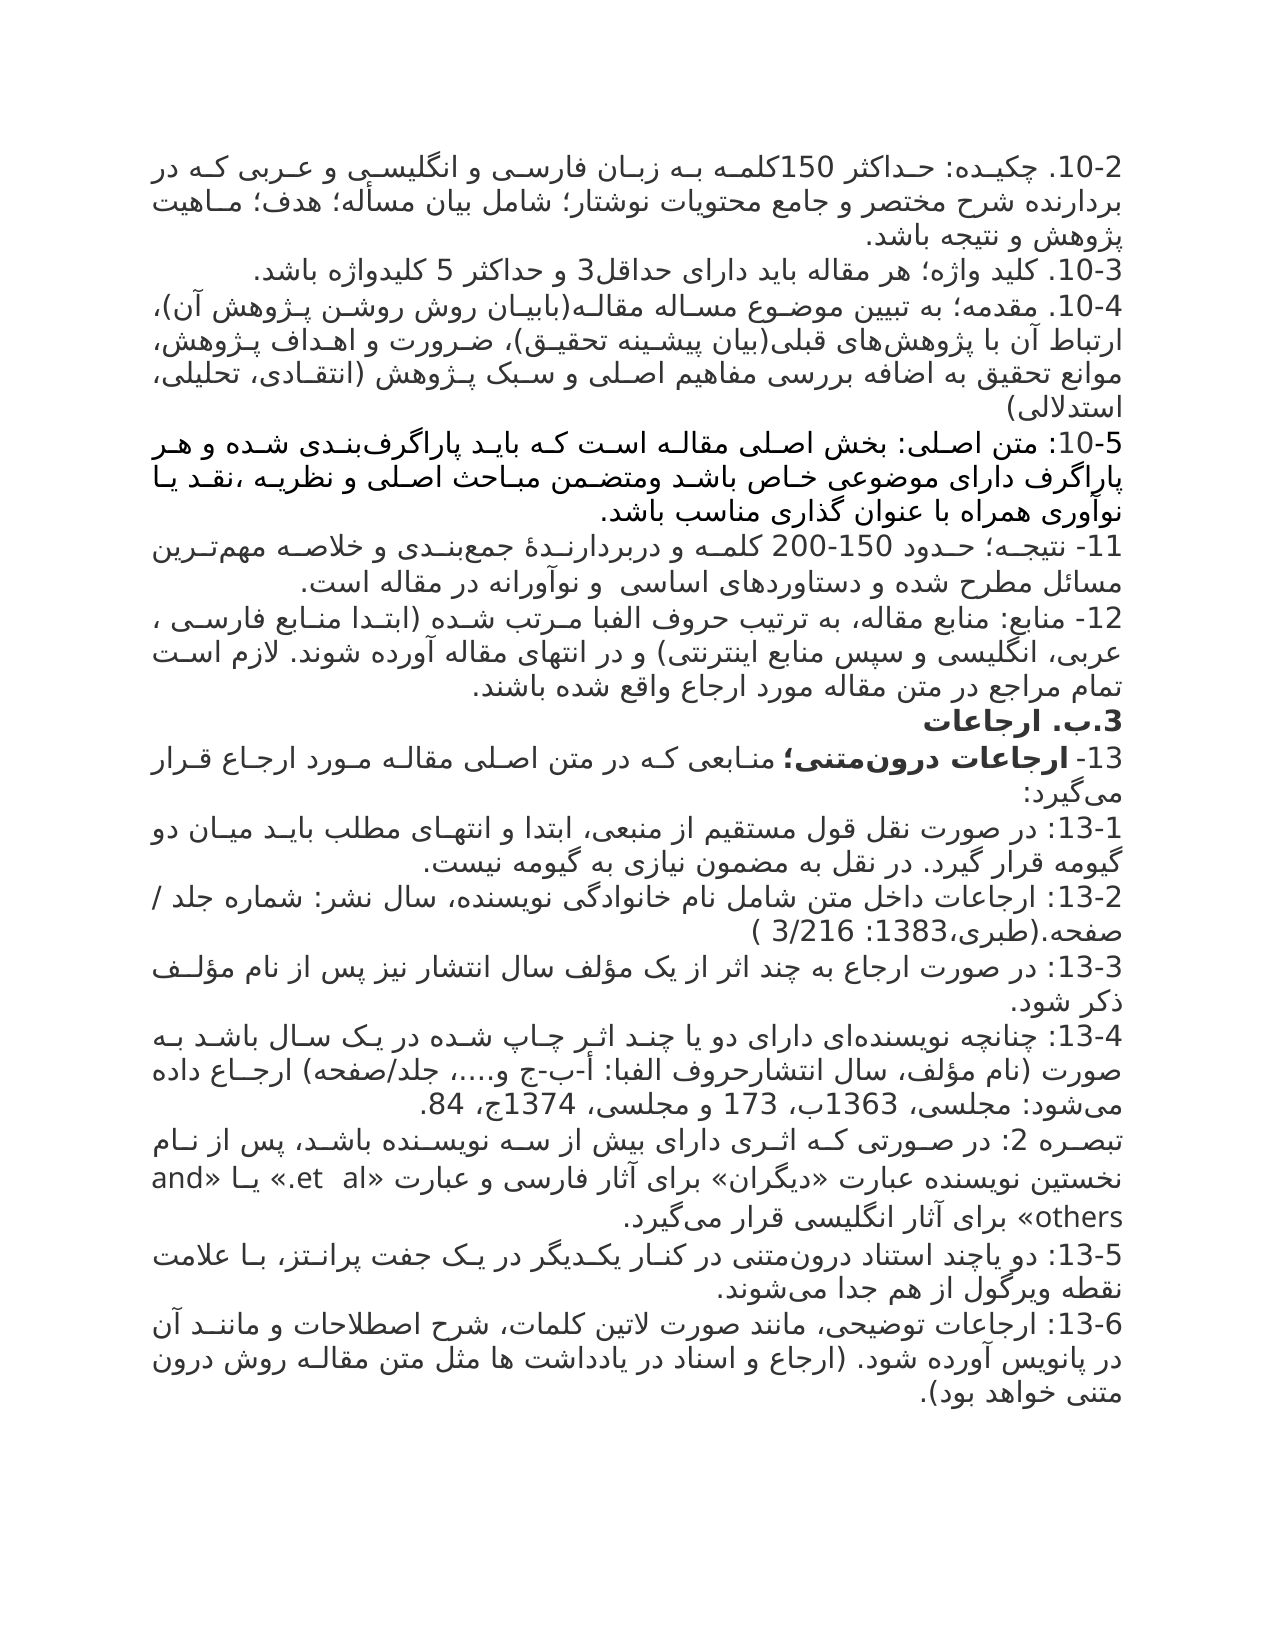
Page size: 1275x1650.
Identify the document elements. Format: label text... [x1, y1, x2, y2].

text 13-2: ارجاعات داخل متن شامل نام خانوادگی نویسنده، سال نشر: شماره جلد / صفحه.(طبری،1383: 3/216 ) [152, 881, 1123, 948]
text 13-3: در صورت ارجاع به چند اثر از یک مؤلف سال انتشار نیز پس از نام مؤلف ذکر شود. [152, 950, 1123, 1018]
text 13- ارجاعات درون‌متنی؛ منابعی که در متن اصلی مقاله مورد ارجاع قرار می‌گیرد: [152, 740, 1123, 809]
text 10-4. مقدمه؛ به تبیین موضوع مساله مقاله(بابیان روش روشن پژوهش آن)، ارتباط آن با پژوهش‌های قبلی(بیان پیشینه تحقیق)، ضرورت و اهداف پژوهش، موانع تحقیق به اضافه بررسی مفاهیم اصلی و سبک پژوهش (انتقادی، تحلیلی، استدلالی) [152, 289, 1123, 425]
text 13-1: در صورت نقل قول مستقیم از منبعی، ابتدا و انتهای مطلب باید میان دو گیومه قرار گیرد. در نقل به مضمون نیازی به گیومه نیست. [152, 811, 1123, 879]
text 11- نتیجه؛ حدود 150-200 کلمه و دربردارندۀ جمع‌بندی و خلاصه مهم‌ترین مسائل مطرح شده و دستاوردهای اساسی و نوآورانه در مقاله است. [152, 530, 1123, 599]
text 13-6: ارجاعات توضیحی، مانند صورت لاتین کلمات، شرح اصطلاحات و مانند آن در پانویس آورده شود. (ارجاع و اسناد در یادداشت ها مثل متن مقاله روش درون متنی خواهد بود). [152, 1307, 1123, 1409]
text 12- منابع: منابع مقاله، به ترتیب حروف الفبا مرتب شده (ابتدا منابع فارسی ، عربی، انگلیسی و سپس منابع اینترنتی) و در انتهای مقاله آورده شوند. لازم است تمام مراجع در متن مقاله مورد ارجاع واقع شده باشند. [152, 601, 1123, 703]
text تبصره 2: در صورتی که اثری دارای بیش از سه نویسنده باشد، پس از نام نخستین نویسنده عبارت «دیگران» برای آثار فارسی و عبارت «et al.» یا «and others» برای آثار انگلیسی قرار می‌گیرد. [152, 1123, 1123, 1236]
text 10-5: متن اصلی: بخش اصلی مقاله است که باید پاراگرف‌بندی شده و هر پاراگرف دارای موضوعی خاص باشد ومتضمن مباحث اصلی و نظریه ،نقد یا نوآوری همراه با عنوان گذاری مناسب باشد. [152, 426, 1123, 528]
text 13-5: دو یاچند استناد درون‌متنی در کنار یکدیگر در یک جفت پرانتز، با علامت نقطه ویرگول از هم جدا می‌شوند. [152, 1238, 1123, 1306]
text 13-4: چنانچه نویسنده‌ای دارای دو یا چند اثر چاپ شده در یک سال ‌باشد به صورت (نام مؤلف، سال انتشارحروف الفبا: أ-ب-ج و....، جلد/صفحه) ارجاع داده می‌شود: مجلسی، 1363ب، 173 و مجلسی، 1374ج، 84. [152, 1019, 1123, 1121]
text 10-3. کلید واژه؛ هر مقاله باید دارای حداقل3 و حداکثر 5 کلیدواژه باشد. [152, 253, 1123, 287]
text 3.ب. ارجاعات [152, 704, 1123, 738]
text 10-2. چکیده: حداکثر 150کلمه به زبان فارسی و انگلیسی و عربی که در بردارنده شرح مختصر و جامع محتویات نوشتار؛ شامل بیان مسأله؛ هدف؛ ماهیت پژوهش و نتیجه باشد. [152, 150, 1123, 252]
